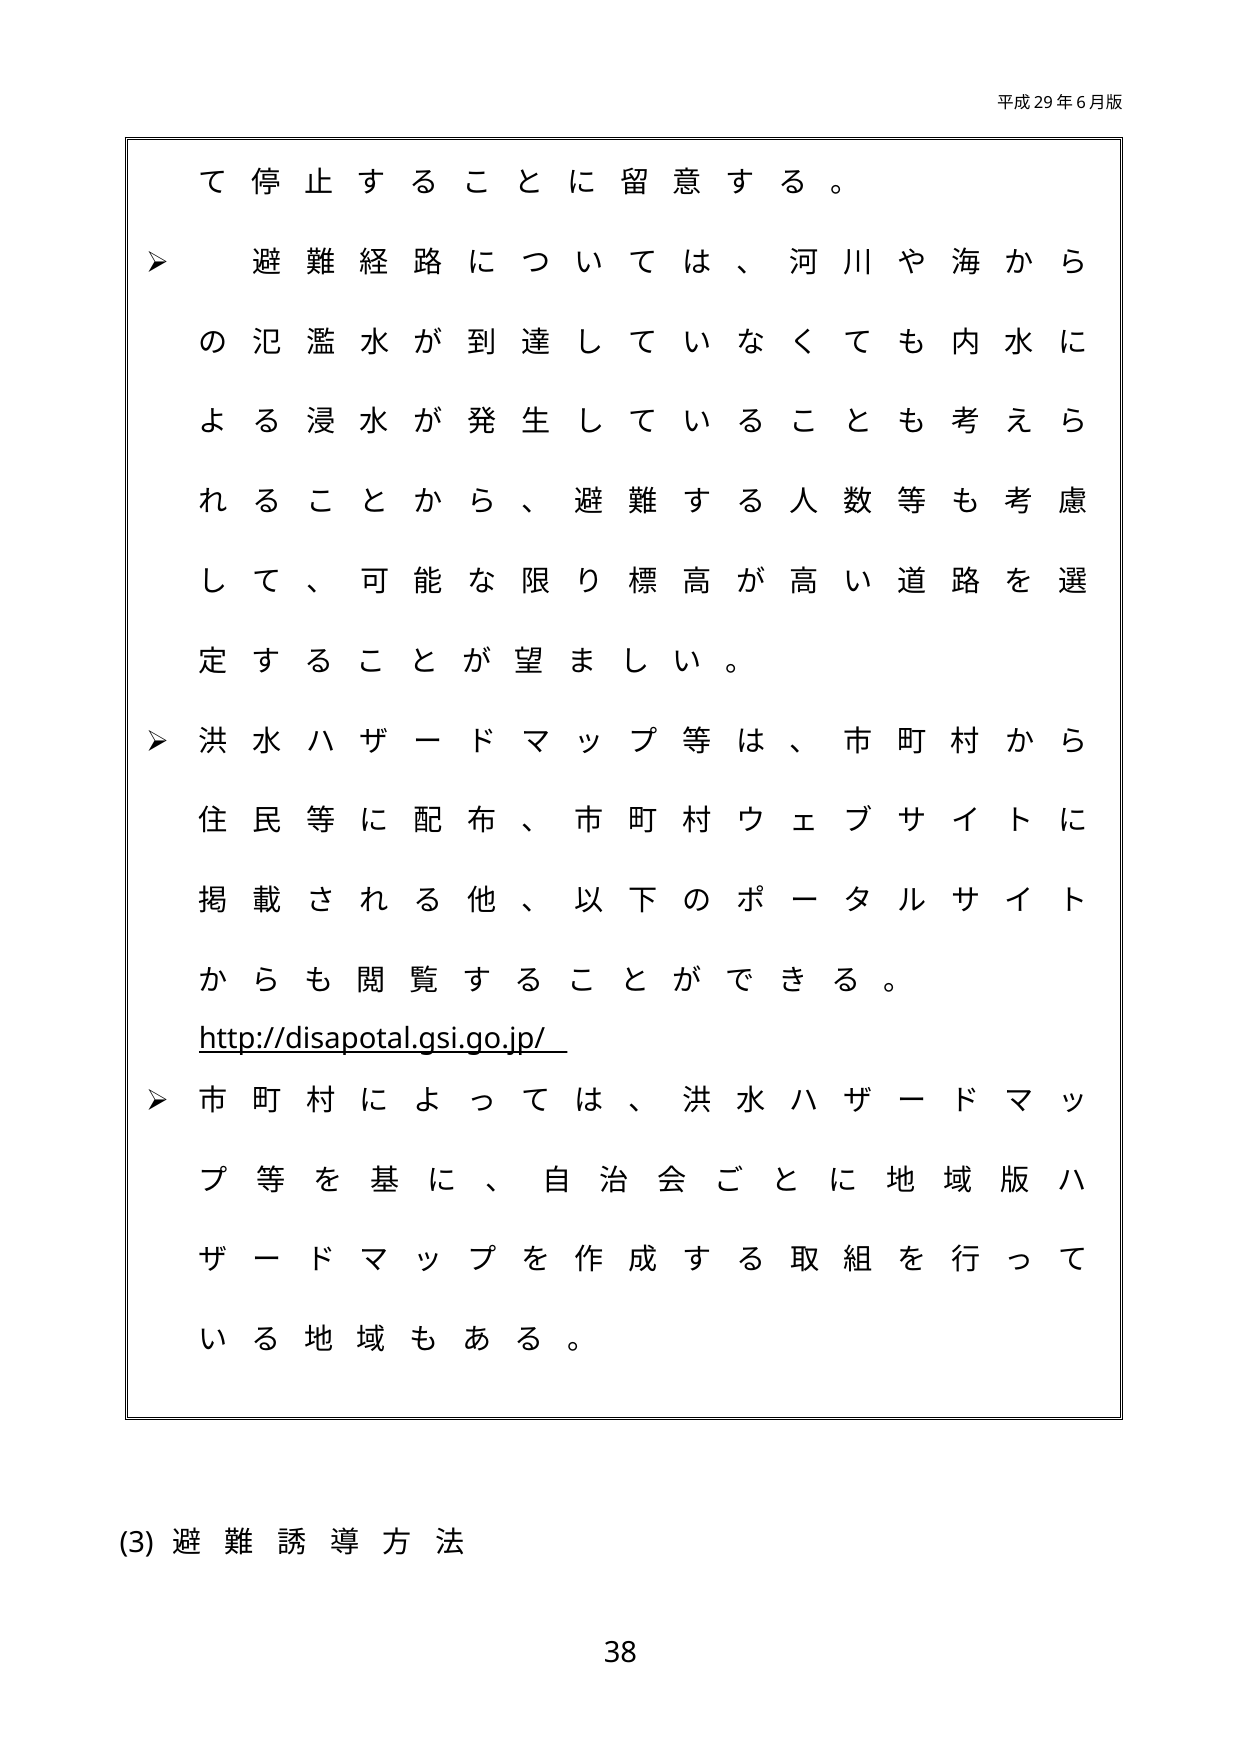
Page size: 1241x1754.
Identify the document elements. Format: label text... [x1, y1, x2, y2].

list 避難誘導方法 [119, 1499, 1121, 1579]
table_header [128, 140, 1120, 1417]
